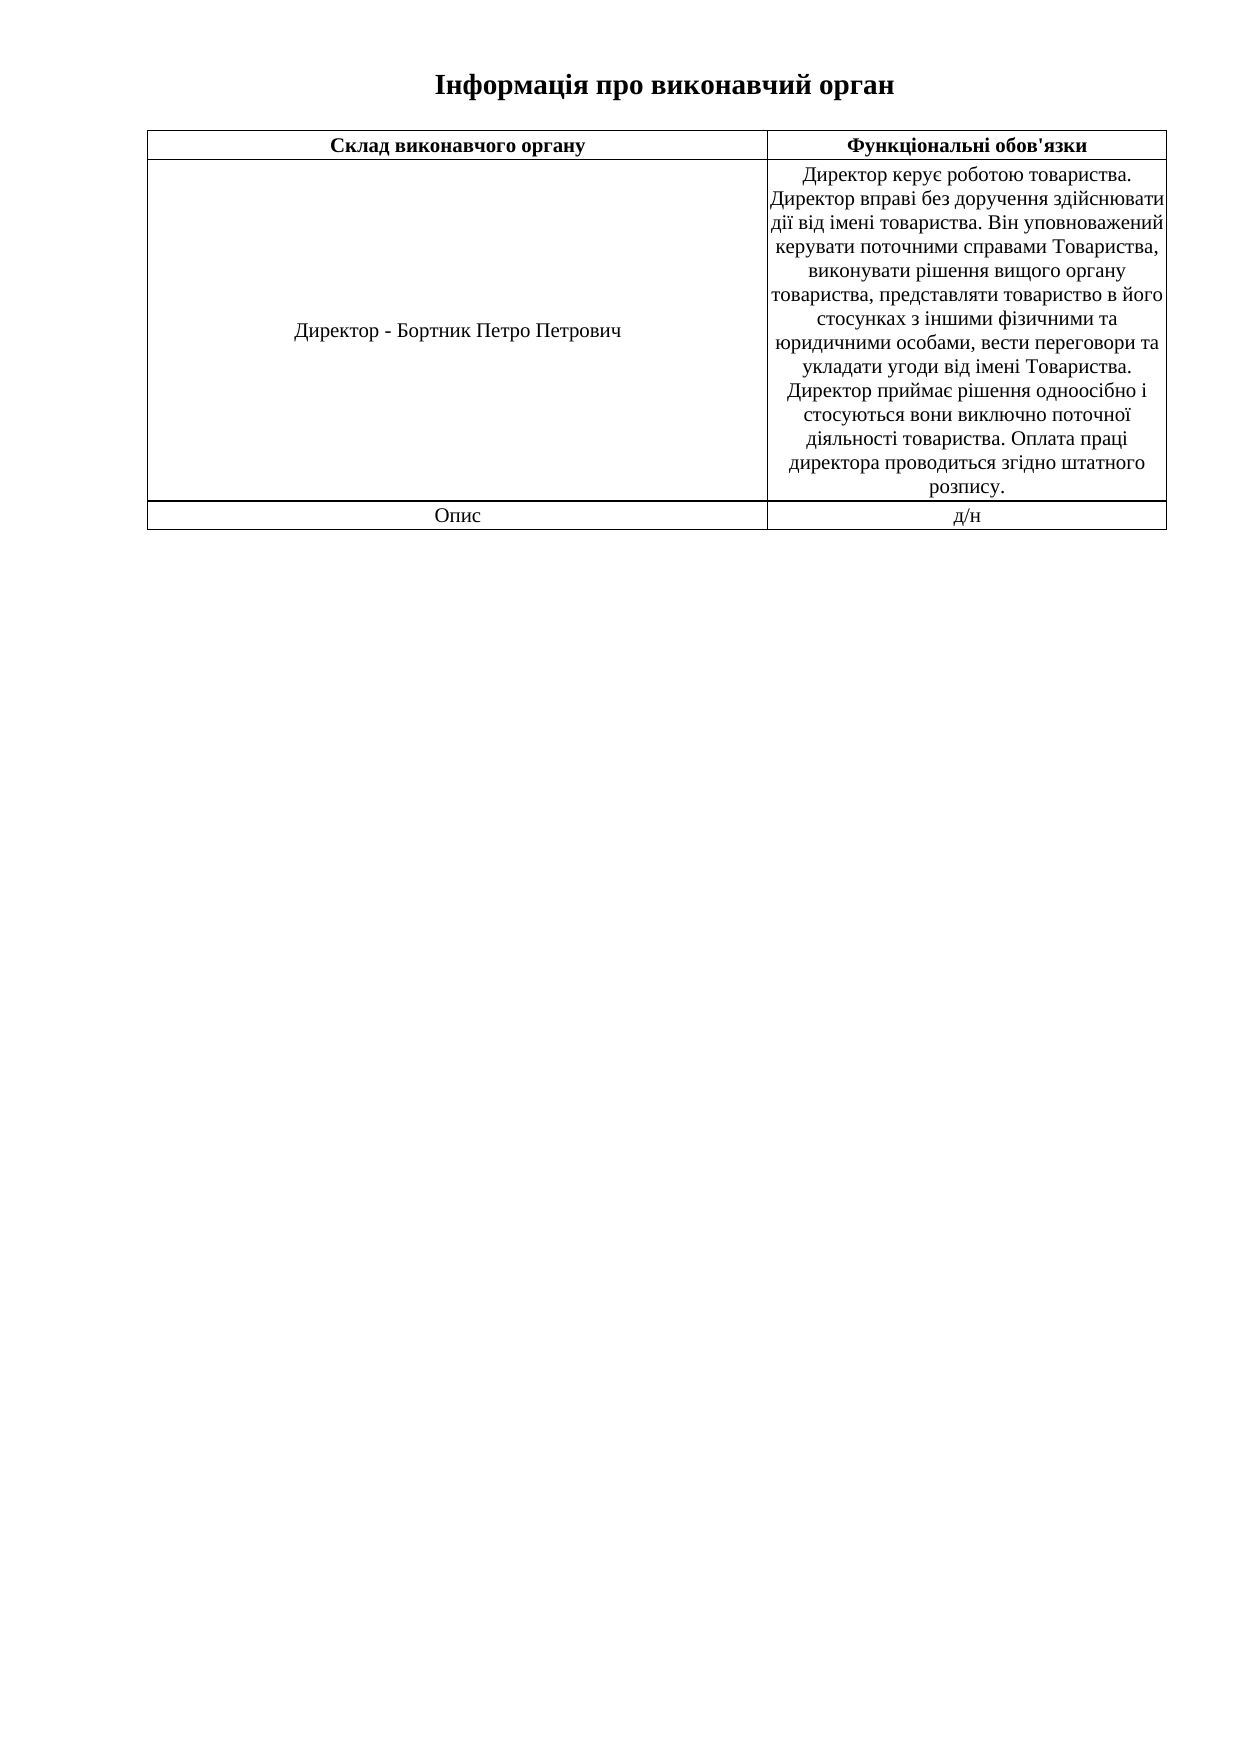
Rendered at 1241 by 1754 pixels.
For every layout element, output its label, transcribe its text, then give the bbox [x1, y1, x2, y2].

table_header Склад виконавчого органу [148, 131, 767, 158]
table_header Функціональні обов'язки [768, 131, 1166, 158]
table_cell д/н [768, 502, 1166, 529]
table_cell Опис [148, 502, 767, 529]
table_cell Директор керує роботою товариства. Директор вправi без доручення здiйснювати дiї вiд iменi товариства. Вiн уповноважений керувати поточними справами Товариства, виконувати рiшення вищого органу товариства, представляти товариство в його стосунках з iншими фiзичними та юридичними особами, вести переговори та укладати угоди вiд iменi Товариства. Директор приймає рішення одноосібно і стосуються вони виключно поточної діяльності товариства. Оплата праці директора проводиться згідно штатного розпису. [768, 160, 1166, 500]
text Інформація про виконавчий орган [148, 67, 1181, 101]
table_cell Директор - Бортник Петро Петрович [148, 160, 767, 500]
